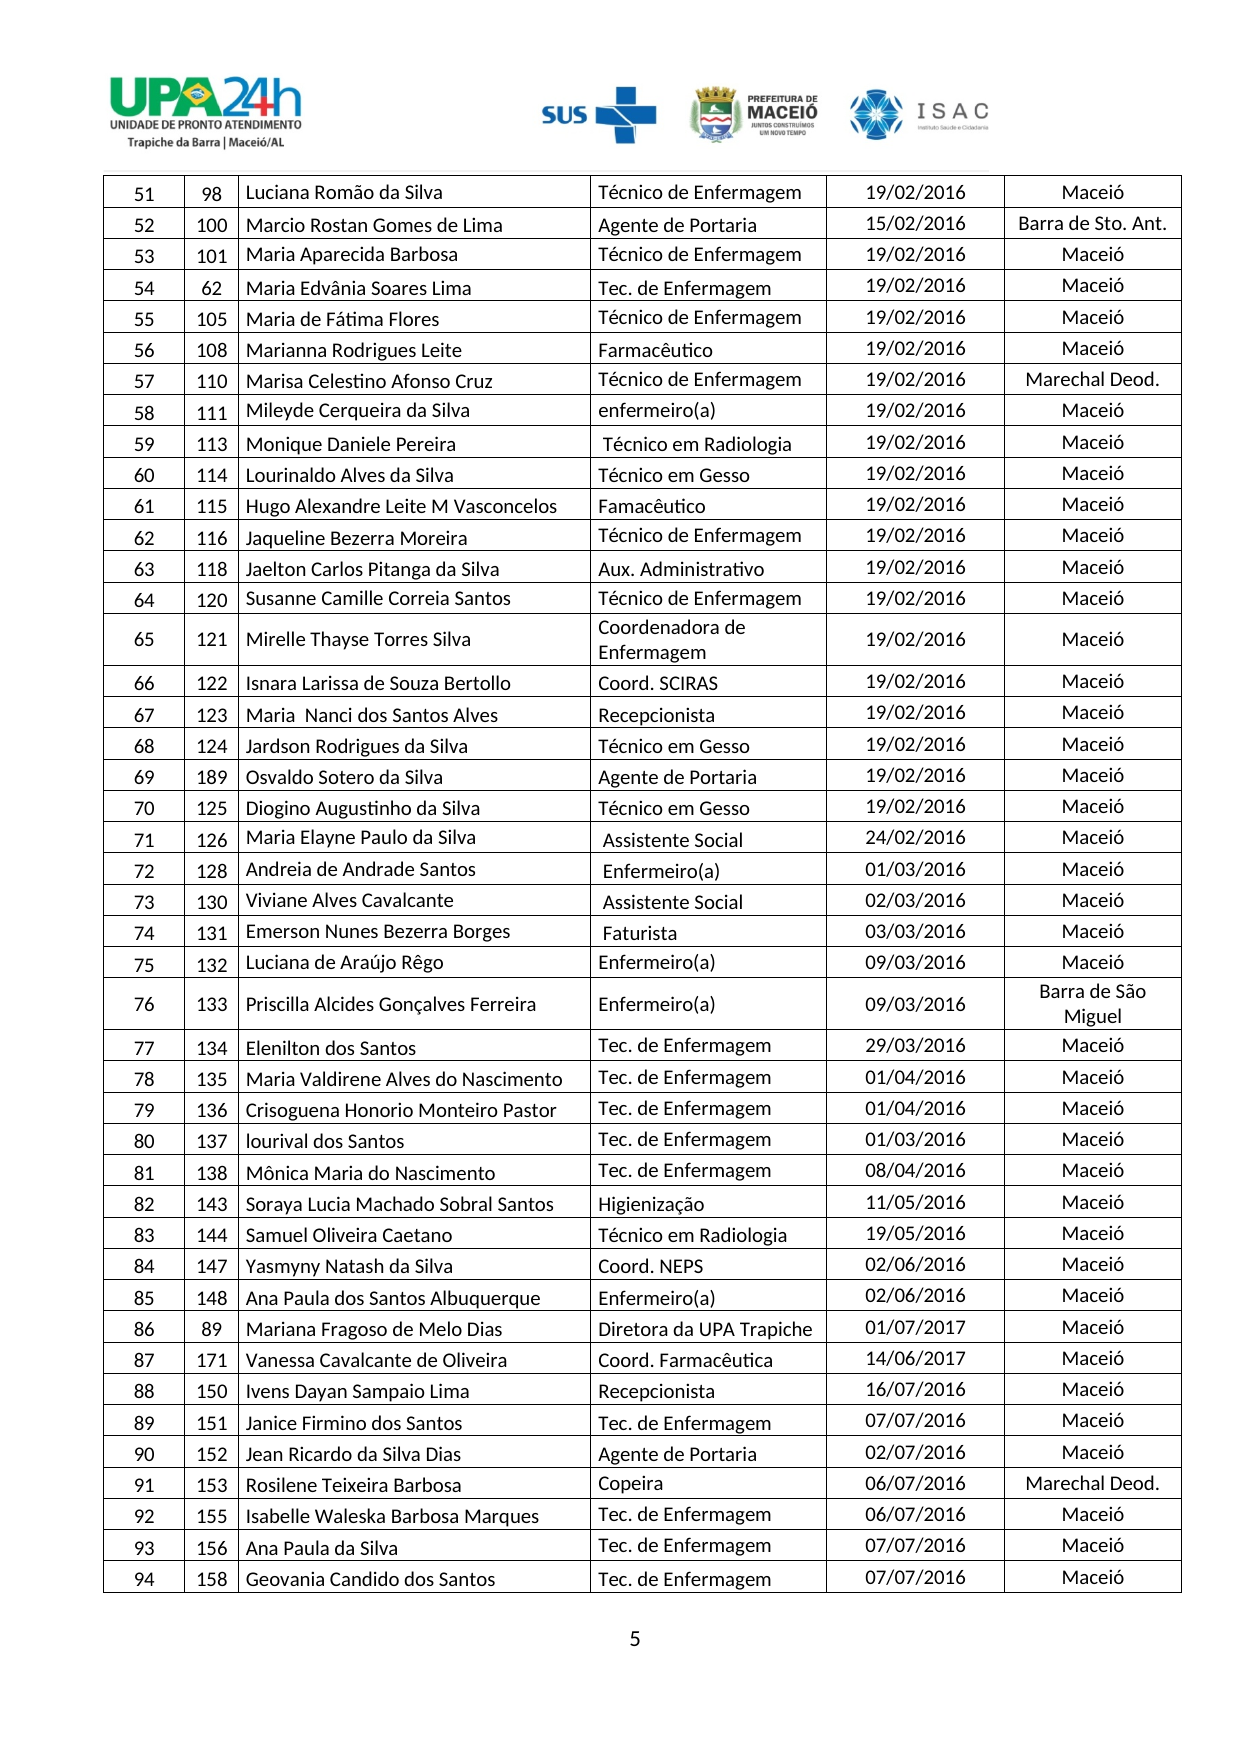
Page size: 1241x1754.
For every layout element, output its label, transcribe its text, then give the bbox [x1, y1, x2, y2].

table_cell Coord. SCIRAS [591, 666, 826, 696]
table_cell 86 [104, 1311, 184, 1342]
table_cell 81 [104, 1155, 184, 1185]
table_cell 93 [104, 1530, 184, 1560]
table_cell Maceió [1005, 1280, 1181, 1310]
table_cell 55 [104, 301, 184, 332]
table_cell 147 [185, 1249, 238, 1279]
table_cell Priscilla Alcides Gonçalves Ferreira [239, 978, 590, 1029]
table_cell Maria Edvânia Soares Lima [239, 270, 590, 300]
table_cell 11/05/2016 [827, 1186, 1004, 1217]
table_cell 63 [104, 551, 184, 582]
table_cell 110 [185, 364, 238, 394]
table_cell Diretora da UPA Trapiche [591, 1311, 826, 1342]
table_cell Yasmyny Natash da Silva [239, 1249, 590, 1279]
table_cell Maceió [1005, 947, 1181, 977]
table_cell Emerson Nunes Bezerra Borges [239, 916, 590, 946]
table_cell 07/07/2016 [827, 1405, 1004, 1435]
table_cell 88 [104, 1374, 184, 1404]
table_cell 128 [185, 853, 238, 883]
table_cell Aux. Administrativo [591, 551, 826, 582]
table_cell 62 [104, 520, 184, 550]
table_cell 01/04/2016 [827, 1061, 1004, 1092]
table_cell Enfermeiro(a) [591, 1280, 826, 1310]
table_cell Técnico em Radiologia [591, 426, 826, 457]
table_cell Maria Nanci dos Santos Alves [239, 697, 590, 727]
table_cell 116 [185, 520, 238, 550]
table_cell Agente de Portaria [591, 208, 826, 238]
table_cell Enfermeiro(a) [591, 978, 826, 1029]
table_cell Maceió [1005, 1124, 1181, 1154]
table_cell 01/04/2016 [827, 1093, 1004, 1123]
table_cell Maceió [1005, 1530, 1181, 1560]
table_cell 19/02/2016 [827, 728, 1004, 758]
table_cell Lourinaldo Alves da Silva [239, 458, 590, 488]
table_cell 108 [185, 333, 238, 363]
table_cell Técnico em Radiologia [591, 1218, 826, 1248]
table_cell Maria Valdirene Alves do Nascimento [239, 1061, 590, 1092]
table_cell Maceió [1005, 1249, 1181, 1279]
table_cell 09/03/2016 [827, 947, 1004, 977]
table_cell 114 [185, 458, 238, 488]
table_cell 07/07/2016 [827, 1561, 1004, 1592]
table_cell Maceió [1005, 1155, 1181, 1185]
table_cell 79 [104, 1093, 184, 1123]
table_cell Maceió [1005, 822, 1181, 852]
table_cell Coord. NEPS [591, 1249, 826, 1279]
table_cell 74 [104, 916, 184, 946]
table_cell 02/03/2016 [827, 885, 1004, 915]
table_cell Samuel Oliveira Caetano [239, 1218, 590, 1248]
table_cell 08/04/2016 [827, 1155, 1004, 1185]
table_cell 148 [185, 1280, 238, 1310]
table_cell 123 [185, 697, 238, 727]
table_cell Isabelle Waleska Barbosa Marques [239, 1499, 590, 1529]
table_cell Isnara Larissa de Souza Bertollo [239, 666, 590, 696]
table_cell 98 [185, 176, 238, 207]
table_cell 24/02/2016 [827, 822, 1004, 852]
table_cell Maceió [1005, 1218, 1181, 1248]
table_cell 94 [104, 1561, 184, 1592]
table_cell Maceió [1005, 1499, 1181, 1529]
table_cell 68 [104, 728, 184, 758]
table_cell 62 [185, 270, 238, 300]
table_cell Mileyde Cerqueira da Silva [239, 395, 590, 425]
table_cell 19/02/2016 [827, 395, 1004, 425]
table_cell 132 [185, 947, 238, 977]
table_cell Tec. de Enfermagem [591, 1561, 826, 1592]
table_cell 54 [104, 270, 184, 300]
table_cell 09/03/2016 [827, 978, 1004, 1029]
table_cell Luciana de Araújo Rêgo [239, 947, 590, 977]
table_cell Maceió [1005, 614, 1181, 665]
table_cell Assistente Social [591, 822, 826, 852]
table_cell Geovania Candido dos Santos [239, 1561, 590, 1592]
table_cell Soraya Lucia Machado Sobral Santos [239, 1186, 590, 1217]
table_cell 87 [104, 1343, 184, 1373]
table_cell 113 [185, 426, 238, 457]
table_cell Tec. de Enfermagem [591, 1124, 826, 1154]
table_cell Maceió [1005, 1093, 1181, 1123]
table_cell 92 [104, 1499, 184, 1529]
table_cell 136 [185, 1093, 238, 1123]
table_cell 01/03/2016 [827, 853, 1004, 883]
table_cell Maceió [1005, 239, 1181, 269]
table_cell Assistente Social [591, 885, 826, 915]
table_cell Rosilene Teixeira Barbosa [239, 1468, 590, 1498]
table_cell Marcio Rostan Gomes de Lima [239, 208, 590, 238]
table_cell 138 [185, 1155, 238, 1185]
table_cell 111 [185, 395, 238, 425]
table_cell 153 [185, 1468, 238, 1498]
table_cell 19/02/2016 [827, 583, 1004, 613]
table_cell 66 [104, 666, 184, 696]
table_cell 19/02/2016 [827, 426, 1004, 457]
table_cell Elenilton dos Santos [239, 1030, 590, 1060]
table_cell 115 [185, 489, 238, 519]
table_cell Técnico de Enfermagem [591, 239, 826, 269]
table_cell 144 [185, 1218, 238, 1248]
table_cell Técnico de Enfermagem [591, 176, 826, 207]
table_cell 76 [104, 978, 184, 1029]
table_cell 19/02/2016 [827, 551, 1004, 582]
table_cell 67 [104, 697, 184, 727]
table_cell Coord. Farmacêutica [591, 1343, 826, 1373]
table_cell 78 [104, 1061, 184, 1092]
table_cell Barra de Sto. Ant. [1005, 208, 1181, 238]
table_cell 02/06/2016 [827, 1249, 1004, 1279]
table_cell 59 [104, 426, 184, 457]
table_cell Maceió [1005, 551, 1181, 582]
table_cell Ivens Dayan Sampaio Lima [239, 1374, 590, 1404]
table_cell Maceió [1005, 760, 1181, 790]
table_cell 65 [104, 614, 184, 665]
table_cell Maceió [1005, 176, 1181, 207]
table_cell 122 [185, 666, 238, 696]
table_cell Crisoguena Honorio Monteiro Pastor [239, 1093, 590, 1123]
table_cell Técnico em Gesso [591, 458, 826, 488]
table_cell 125 [185, 791, 238, 821]
table_cell 02/06/2016 [827, 1280, 1004, 1310]
table_cell 19/02/2016 [827, 520, 1004, 550]
table_cell Maceió [1005, 426, 1181, 457]
table_cell 158 [185, 1561, 238, 1592]
table_cell Técnico de Enfermagem [591, 301, 826, 332]
table_cell 52 [104, 208, 184, 238]
table_cell Técnico em Gesso [591, 728, 826, 758]
table_cell Tec. de Enfermagem [591, 1030, 826, 1060]
table_cell 105 [185, 301, 238, 332]
table_cell Jardson Rodrigues da Silva [239, 728, 590, 758]
table_cell 69 [104, 760, 184, 790]
table_cell Susanne Camille Correia Santos [239, 583, 590, 613]
table_cell Copeira [591, 1468, 826, 1498]
table_cell Tec. de Enfermagem [591, 1499, 826, 1529]
table_cell Maceió [1005, 1030, 1181, 1060]
table_cell 91 [104, 1468, 184, 1498]
table_cell Ana Paula dos Santos Albuquerque [239, 1280, 590, 1310]
table_cell Maceió [1005, 791, 1181, 821]
table_cell 03/03/2016 [827, 916, 1004, 946]
table_cell 19/02/2016 [827, 176, 1004, 207]
table_cell Viviane Alves Cavalcante [239, 885, 590, 915]
table_cell Técnico de Enfermagem [591, 583, 826, 613]
table_cell 80 [104, 1124, 184, 1154]
table_cell 64 [104, 583, 184, 613]
table_cell Marechal Deod. [1005, 1468, 1181, 1498]
table_cell 82 [104, 1186, 184, 1217]
table_cell Tec. de Enfermagem [591, 1093, 826, 1123]
table_cell 100 [185, 208, 238, 238]
table_cell 90 [104, 1436, 184, 1467]
table_cell Tec. de Enfermagem [591, 270, 826, 300]
table_cell 72 [104, 853, 184, 883]
table_cell 73 [104, 885, 184, 915]
table_cell 60 [104, 458, 184, 488]
table_cell 143 [185, 1186, 238, 1217]
table_cell 58 [104, 395, 184, 425]
table_cell 19/02/2016 [827, 489, 1004, 519]
table_cell Marisa Celestino Afonso Cruz [239, 364, 590, 394]
table_cell 155 [185, 1499, 238, 1529]
table_cell Vanessa Cavalcante de Oliveira [239, 1343, 590, 1373]
table_cell Mariana Fragoso de Melo Dias [239, 1311, 590, 1342]
table_cell Marianna Rodrigues Leite [239, 333, 590, 363]
table_cell 19/02/2016 [827, 666, 1004, 696]
table_cell Tec. de Enfermagem [591, 1530, 826, 1560]
table_cell enfermeiro(a) [591, 395, 826, 425]
table_cell Hugo Alexandre Leite M Vasconcelos [239, 489, 590, 519]
table_cell 01/03/2016 [827, 1124, 1004, 1154]
table_cell Famacêutico [591, 489, 826, 519]
table_cell Faturista [591, 916, 826, 946]
table_cell 150 [185, 1374, 238, 1404]
table_cell Maceió [1005, 301, 1181, 332]
table_cell Agente de Portaria [591, 760, 826, 790]
table_cell Monique Daniele Pereira [239, 426, 590, 457]
table_cell 89 [185, 1311, 238, 1342]
table_cell Maceió [1005, 1374, 1181, 1404]
table_cell Barra de São Miguel [1005, 978, 1181, 1029]
table_cell 19/02/2016 [827, 614, 1004, 665]
table_cell Maceió [1005, 395, 1181, 425]
table_cell Mirelle Thayse Torres Silva [239, 614, 590, 665]
table_cell 56 [104, 333, 184, 363]
table_cell 118 [185, 551, 238, 582]
table_cell 07/07/2016 [827, 1530, 1004, 1560]
table_cell 75 [104, 947, 184, 977]
table_cell Recepcionista [591, 1374, 826, 1404]
table_cell 134 [185, 1030, 238, 1060]
table_cell Maceió [1005, 697, 1181, 727]
table_cell Maceió [1005, 1405, 1181, 1435]
table_cell 19/02/2016 [827, 791, 1004, 821]
table_cell 57 [104, 364, 184, 394]
table_cell 83 [104, 1218, 184, 1248]
picture [103, 73, 990, 175]
table_cell Ana Paula da Silva [239, 1530, 590, 1560]
table_cell 19/02/2016 [827, 364, 1004, 394]
table_cell 70 [104, 791, 184, 821]
table_cell Maceió [1005, 270, 1181, 300]
table_cell 19/02/2016 [827, 301, 1004, 332]
table_cell Técnico em Gesso [591, 791, 826, 821]
table_cell Técnico de Enfermagem [591, 520, 826, 550]
table_cell 84 [104, 1249, 184, 1279]
table_cell 53 [104, 239, 184, 269]
table_cell 151 [185, 1405, 238, 1435]
table_cell 137 [185, 1124, 238, 1154]
table_cell 19/02/2016 [827, 270, 1004, 300]
table_cell 16/07/2016 [827, 1374, 1004, 1404]
table_cell 51 [104, 176, 184, 207]
table_cell 61 [104, 489, 184, 519]
table_cell 189 [185, 760, 238, 790]
table_cell Maceió [1005, 853, 1181, 883]
table_cell Andreia de Andrade Santos [239, 853, 590, 883]
table_cell Maceió [1005, 1061, 1181, 1092]
table_cell 14/06/2017 [827, 1343, 1004, 1373]
table_cell Técnico de Enfermagem [591, 364, 826, 394]
table_cell Jaelton Carlos Pitanga da Silva [239, 551, 590, 582]
table_cell lourival dos Santos [239, 1124, 590, 1154]
table_cell 101 [185, 239, 238, 269]
table_cell Jaqueline Bezerra Moreira [239, 520, 590, 550]
table_cell Maceió [1005, 583, 1181, 613]
table_cell 02/07/2016 [827, 1436, 1004, 1467]
table_cell Tec. de Enfermagem [591, 1155, 826, 1185]
table_cell Maceió [1005, 728, 1181, 758]
table_cell Jean Ricardo da Silva Dias [239, 1436, 590, 1467]
table_cell 06/07/2016 [827, 1468, 1004, 1498]
table_cell 131 [185, 916, 238, 946]
table_cell Maria de Fátima Flores [239, 301, 590, 332]
table_cell Maceió [1005, 1343, 1181, 1373]
table_cell 133 [185, 978, 238, 1029]
table_cell Maceió [1005, 916, 1181, 946]
table_cell 121 [185, 614, 238, 665]
table_cell Maceió [1005, 520, 1181, 550]
table_cell 15/02/2016 [827, 208, 1004, 238]
table_cell Maceió [1005, 1436, 1181, 1467]
table_cell Marechal Deod. [1005, 364, 1181, 394]
table_cell 124 [185, 728, 238, 758]
table_cell Enfermeiro(a) [591, 947, 826, 977]
table_cell Osvaldo Sotero da Silva [239, 760, 590, 790]
table_cell 156 [185, 1530, 238, 1560]
table_cell 19/02/2016 [827, 760, 1004, 790]
table_cell Maceió [1005, 333, 1181, 363]
table_cell Coordenadora de Enfermagem [591, 614, 826, 665]
table_cell Farmacêutico [591, 333, 826, 363]
table_cell 19/02/2016 [827, 239, 1004, 269]
table_cell Enfermeiro(a) [591, 853, 826, 883]
table_cell 85 [104, 1280, 184, 1310]
table_cell Maria Elayne Paulo da Silva [239, 822, 590, 852]
table_cell 19/02/2016 [827, 458, 1004, 488]
table_cell 135 [185, 1061, 238, 1092]
table_cell 19/02/2016 [827, 697, 1004, 727]
table_cell Mônica Maria do Nascimento [239, 1155, 590, 1185]
table_cell Maceió [1005, 458, 1181, 488]
table_cell 126 [185, 822, 238, 852]
table_cell Higienização [591, 1186, 826, 1217]
table_cell 130 [185, 885, 238, 915]
table_cell 06/07/2016 [827, 1499, 1004, 1529]
table_cell 89 [104, 1405, 184, 1435]
table_cell Maria Aparecida Barbosa [239, 239, 590, 269]
table_cell Maceió [1005, 1561, 1181, 1592]
table_cell 29/03/2016 [827, 1030, 1004, 1060]
table_cell Maceió [1005, 666, 1181, 696]
table_cell Janice Firmino dos Santos [239, 1405, 590, 1435]
table_cell Maceió [1005, 1186, 1181, 1217]
table_cell Maceió [1005, 489, 1181, 519]
table_cell Diogino Augustinho da Silva [239, 791, 590, 821]
table_cell 01/07/2017 [827, 1311, 1004, 1342]
table_cell Maceió [1005, 885, 1181, 915]
table_cell Luciana Romão da Silva [239, 176, 590, 207]
table_cell Tec. de Enfermagem [591, 1405, 826, 1435]
table_cell Agente de Portaria [591, 1436, 826, 1467]
table_cell 152 [185, 1436, 238, 1467]
table_cell 19/02/2016 [827, 333, 1004, 363]
table_cell 71 [104, 822, 184, 852]
table_cell Recepcionista [591, 697, 826, 727]
table_cell 77 [104, 1030, 184, 1060]
table_cell Tec. de Enfermagem [591, 1061, 826, 1092]
table_cell Maceió [1005, 1311, 1181, 1342]
table_cell 120 [185, 583, 238, 613]
table_cell 171 [185, 1343, 238, 1373]
table_cell 19/05/2016 [827, 1218, 1004, 1248]
